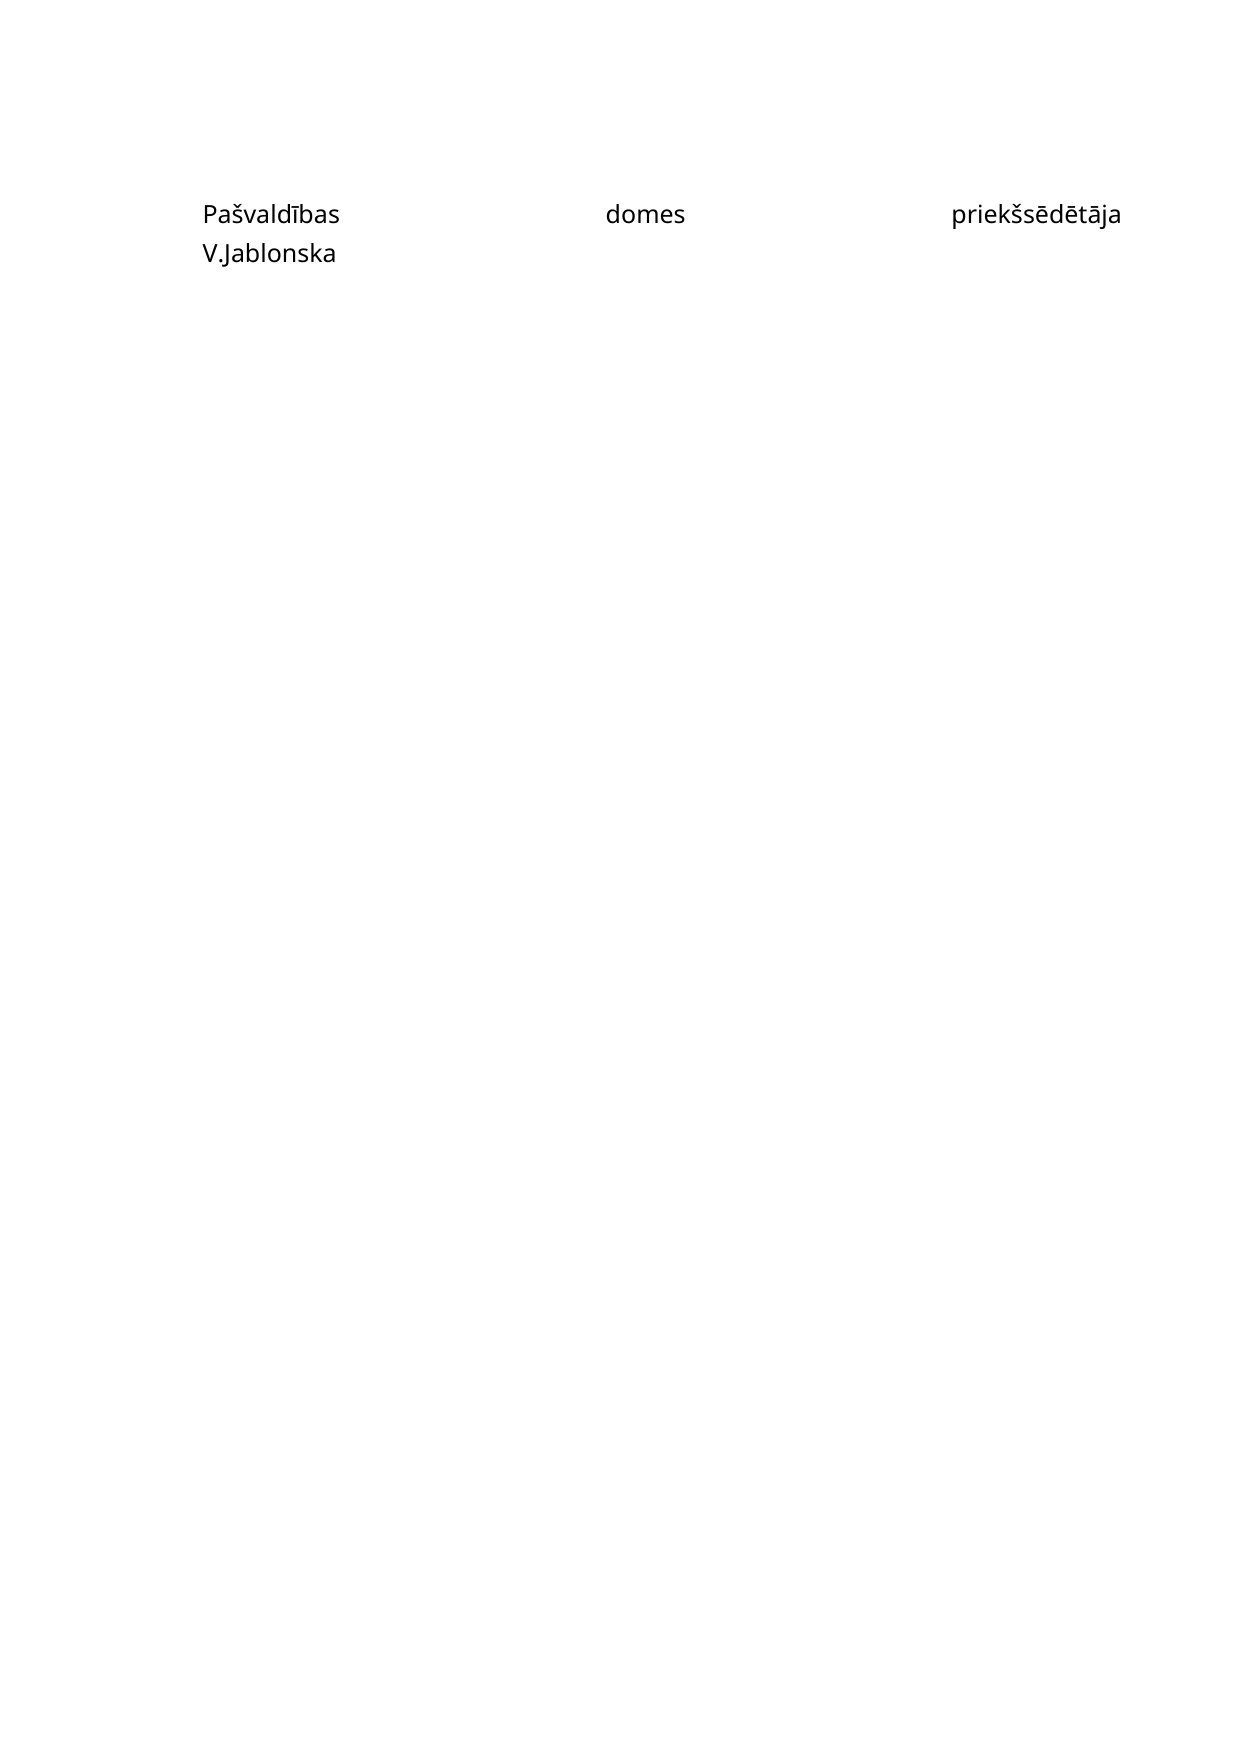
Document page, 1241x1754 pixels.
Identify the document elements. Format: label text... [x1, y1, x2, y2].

text Pašvaldības domes priekšsēdētāja V.Jablonska [202, 196, 1122, 270]
